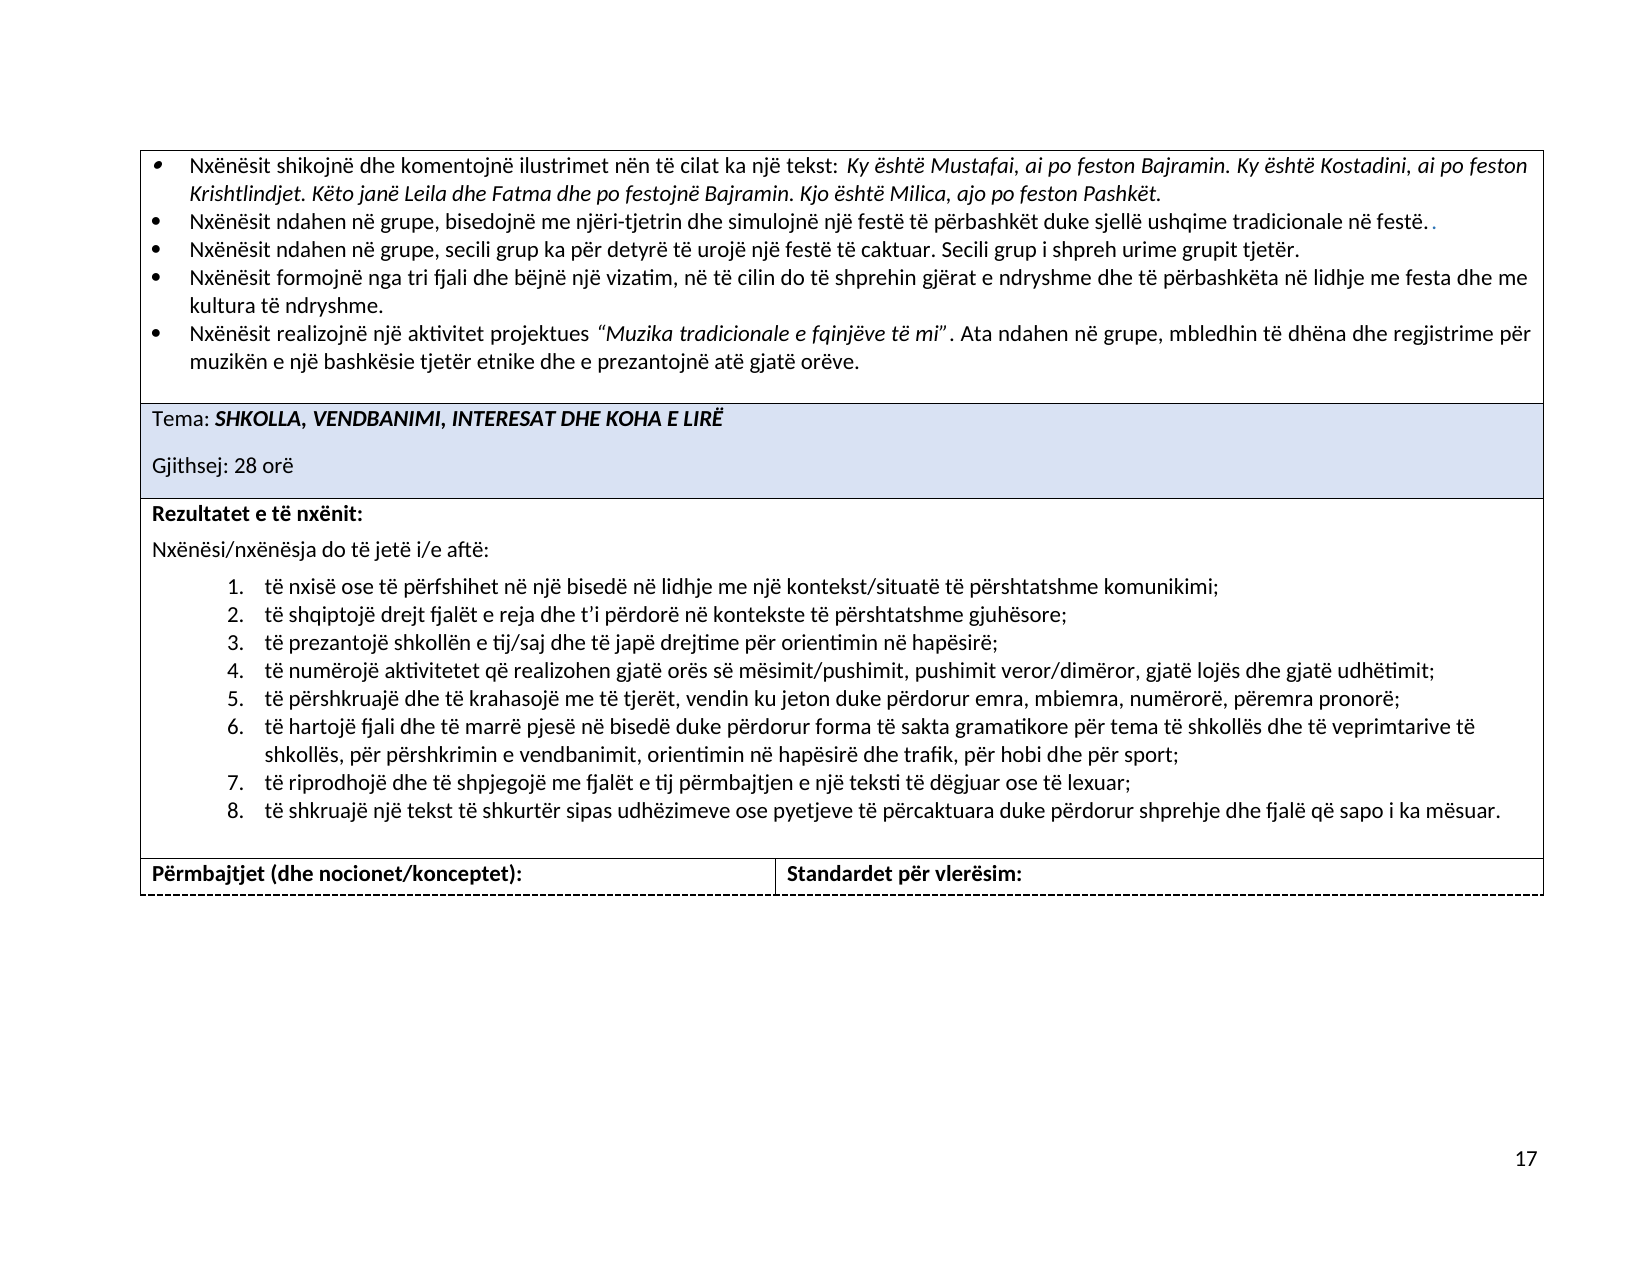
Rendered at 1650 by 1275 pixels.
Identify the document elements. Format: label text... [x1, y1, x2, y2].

table_cell Rezultatet e të nxënit: Nxënësi/nxënësja do të jetë i/e aftë: të nxisë ose të përfshihet në një bisedë në lidhje me një kontekst/situatë të përshtatshme komunikimi; të shqiptojë drejt fjalët e reja dhe t’i përdorë në kontekste të përshtatshme gjuhësore; të prezantojë shkollën e tij/saj dhe të japë drejtime për orientimin në hapësirë; të numërojë aktivitetet që realizohen gjatë orës së mësimit/pushimit, pushimit veror/dimëror, gjatë lojës dhe gjatë udhëtimit; të përshkruajë dhe të krahasojë me të tjerët, vendin ku jeton duke përdorur emra, mbiemra, numërorë, përemra pronorë; të hartojë fjali dhe të marrë pjesë në bisedë duke përdorur forma të sakta gramatikore për tema të shkollës dhe të veprimtarive të shkollës, për përshkrimin e vendbanimit, orientimin në hapësirë dhe trafik, për hobi dhe për sport; të riprodhojë dhe të shpjegojë me fjalët e tij përmbajtjen e një teksti të dëgjuar ose të lexuar; të shkruajë një tekst të shkurtër sipas udhëzimeve ose pyetjeve të përcaktuara duke përdorur shprehje dhe fjalë që sapo i ka mësuar. [141, 499, 1543, 858]
table_cell Standardet për vlerësim: [776, 859, 1543, 894]
table_cell Përmbajtjet (dhe nocionet/konceptet): [141, 859, 775, 894]
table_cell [141, 151, 1543, 403]
table_cell Tema: SHKOLLA, VENDBANIMI, INTERESAT DHE KOHA E LIRË Gjithsej: 28 orë [141, 404, 1543, 498]
